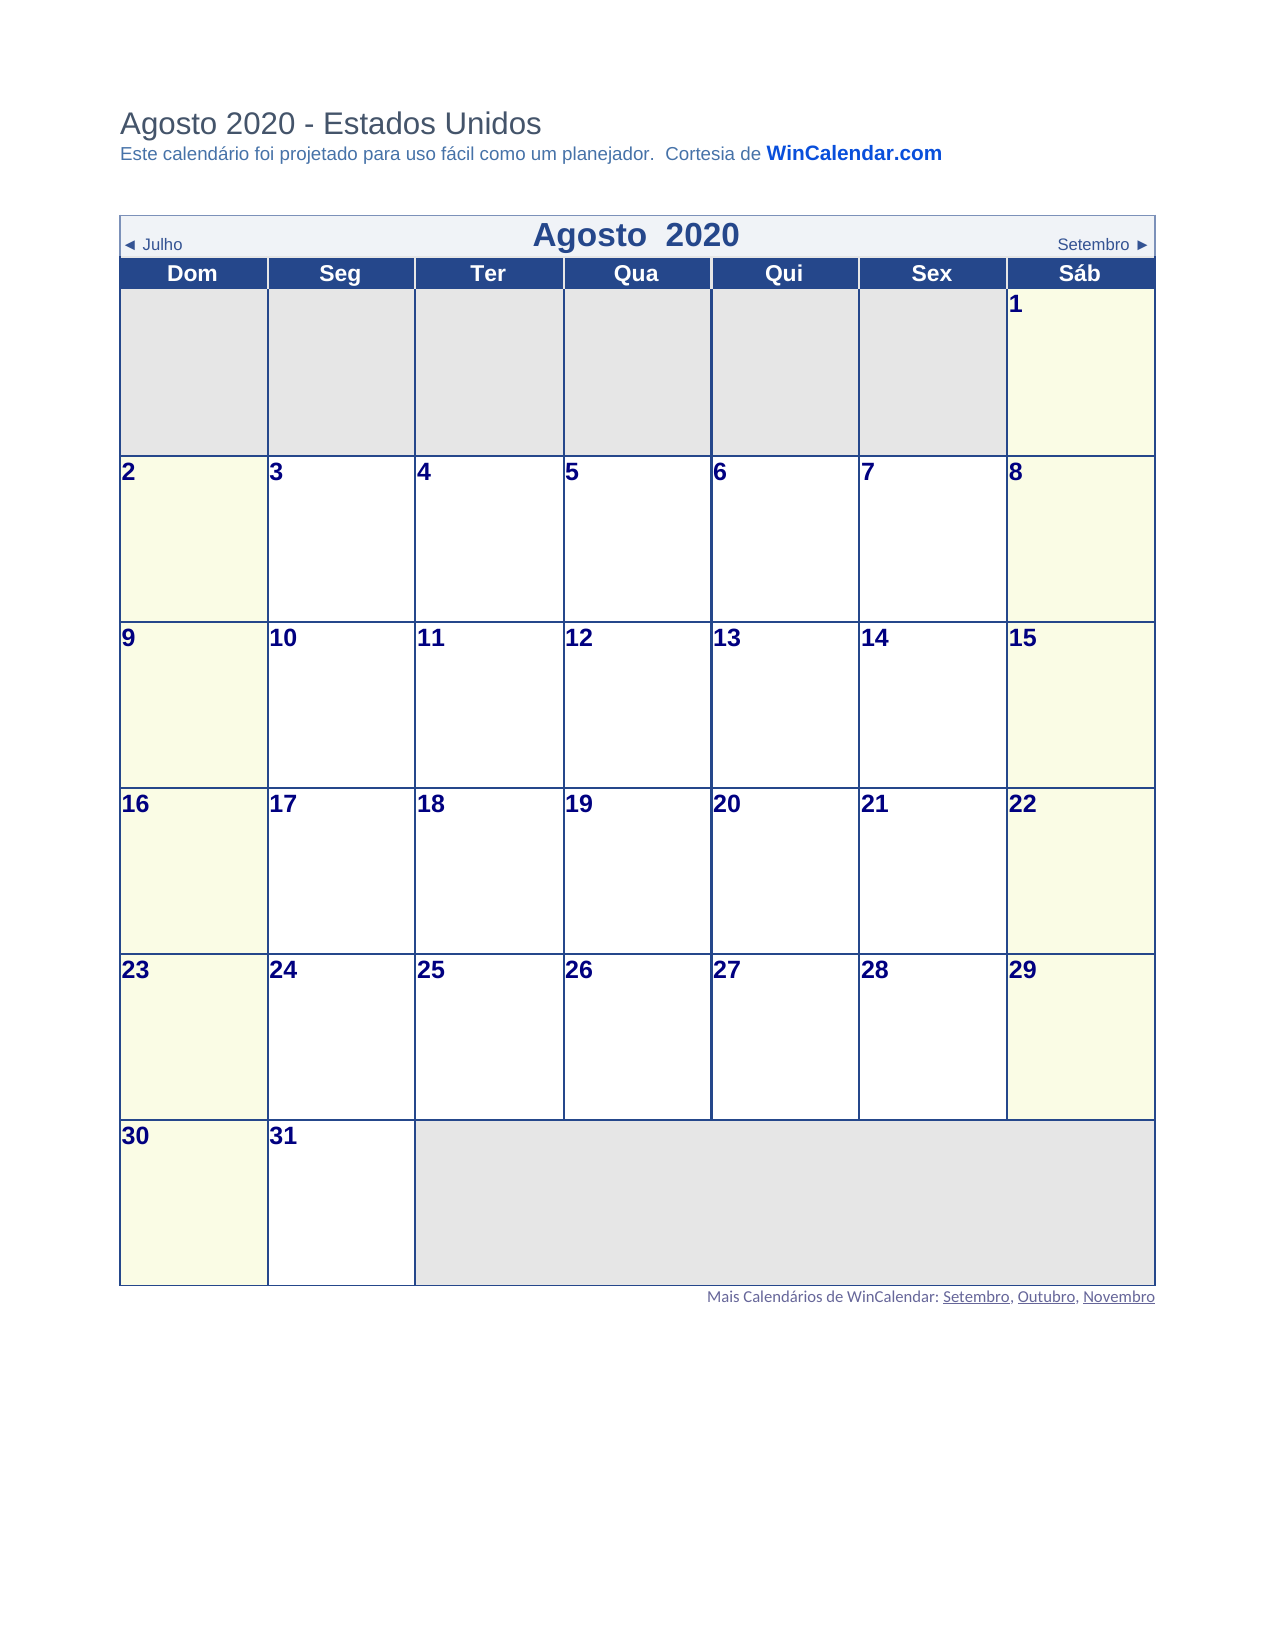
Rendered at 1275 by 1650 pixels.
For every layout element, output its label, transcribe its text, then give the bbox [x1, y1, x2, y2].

table_cell Qui [713, 258, 858, 289]
table_cell Qua [565, 258, 710, 289]
table_cell 24 [269, 955, 414, 1119]
table_cell 4 [416, 457, 563, 621]
table_cell 29 [1008, 955, 1154, 1119]
table_cell 18 [416, 789, 563, 953]
table_cell Sex [860, 258, 1006, 289]
table_header Setembro ► [1007, 216, 1154, 256]
table_cell 20 [713, 789, 858, 953]
table_cell 23 [121, 955, 267, 1119]
table_cell 8 [1008, 457, 1154, 621]
table_cell 13 [713, 623, 858, 787]
table_cell 22 [1008, 789, 1154, 953]
table_cell 2 [121, 457, 267, 621]
table_cell [565, 289, 710, 455]
table_cell 9 [121, 623, 267, 787]
table_cell 28 [860, 955, 1006, 1119]
text Agosto 2020 - Estados Unidos Este calendário foi projetado para uso fácil como um planejador. Cortesia de WinCalendar.com [120, 105, 1155, 193]
table_cell 26 [565, 955, 710, 1119]
table_cell 14 [860, 623, 1006, 787]
table_cell 6 [713, 457, 858, 621]
table_cell 31 [269, 1121, 414, 1285]
table_cell [269, 289, 414, 455]
table_cell 17 [269, 789, 414, 953]
table_cell [121, 289, 267, 455]
table_cell 11 [416, 623, 563, 787]
table_cell [860, 289, 1006, 455]
table_cell [713, 289, 858, 455]
table_cell 21 [860, 789, 1006, 953]
table_header ◄ Julho [121, 216, 268, 256]
table_header Agosto 2020 [268, 216, 1007, 256]
table_cell 5 [565, 457, 710, 621]
table_cell 3 [269, 457, 414, 621]
table_cell 10 [269, 623, 414, 787]
table_cell 15 [1008, 623, 1154, 787]
table_cell 27 [713, 955, 858, 1119]
table_cell Seg [269, 258, 414, 289]
table_cell 7 [860, 457, 1006, 621]
table_cell Dom [121, 258, 267, 289]
table_cell 16 [121, 789, 267, 953]
table_cell 12 [565, 623, 710, 787]
text Mais Calendários de WinCalendar: Setembro, Outubro, Novembro [120, 1286, 1155, 1306]
table_cell 25 [416, 955, 563, 1119]
table_cell Sáb [1008, 258, 1154, 289]
table_cell 30 [121, 1121, 267, 1285]
table_cell [416, 1121, 1154, 1285]
table_cell Ter [416, 258, 563, 289]
table_cell [416, 289, 563, 455]
table_cell 19 [565, 789, 710, 953]
table_cell 1 [1008, 289, 1154, 455]
